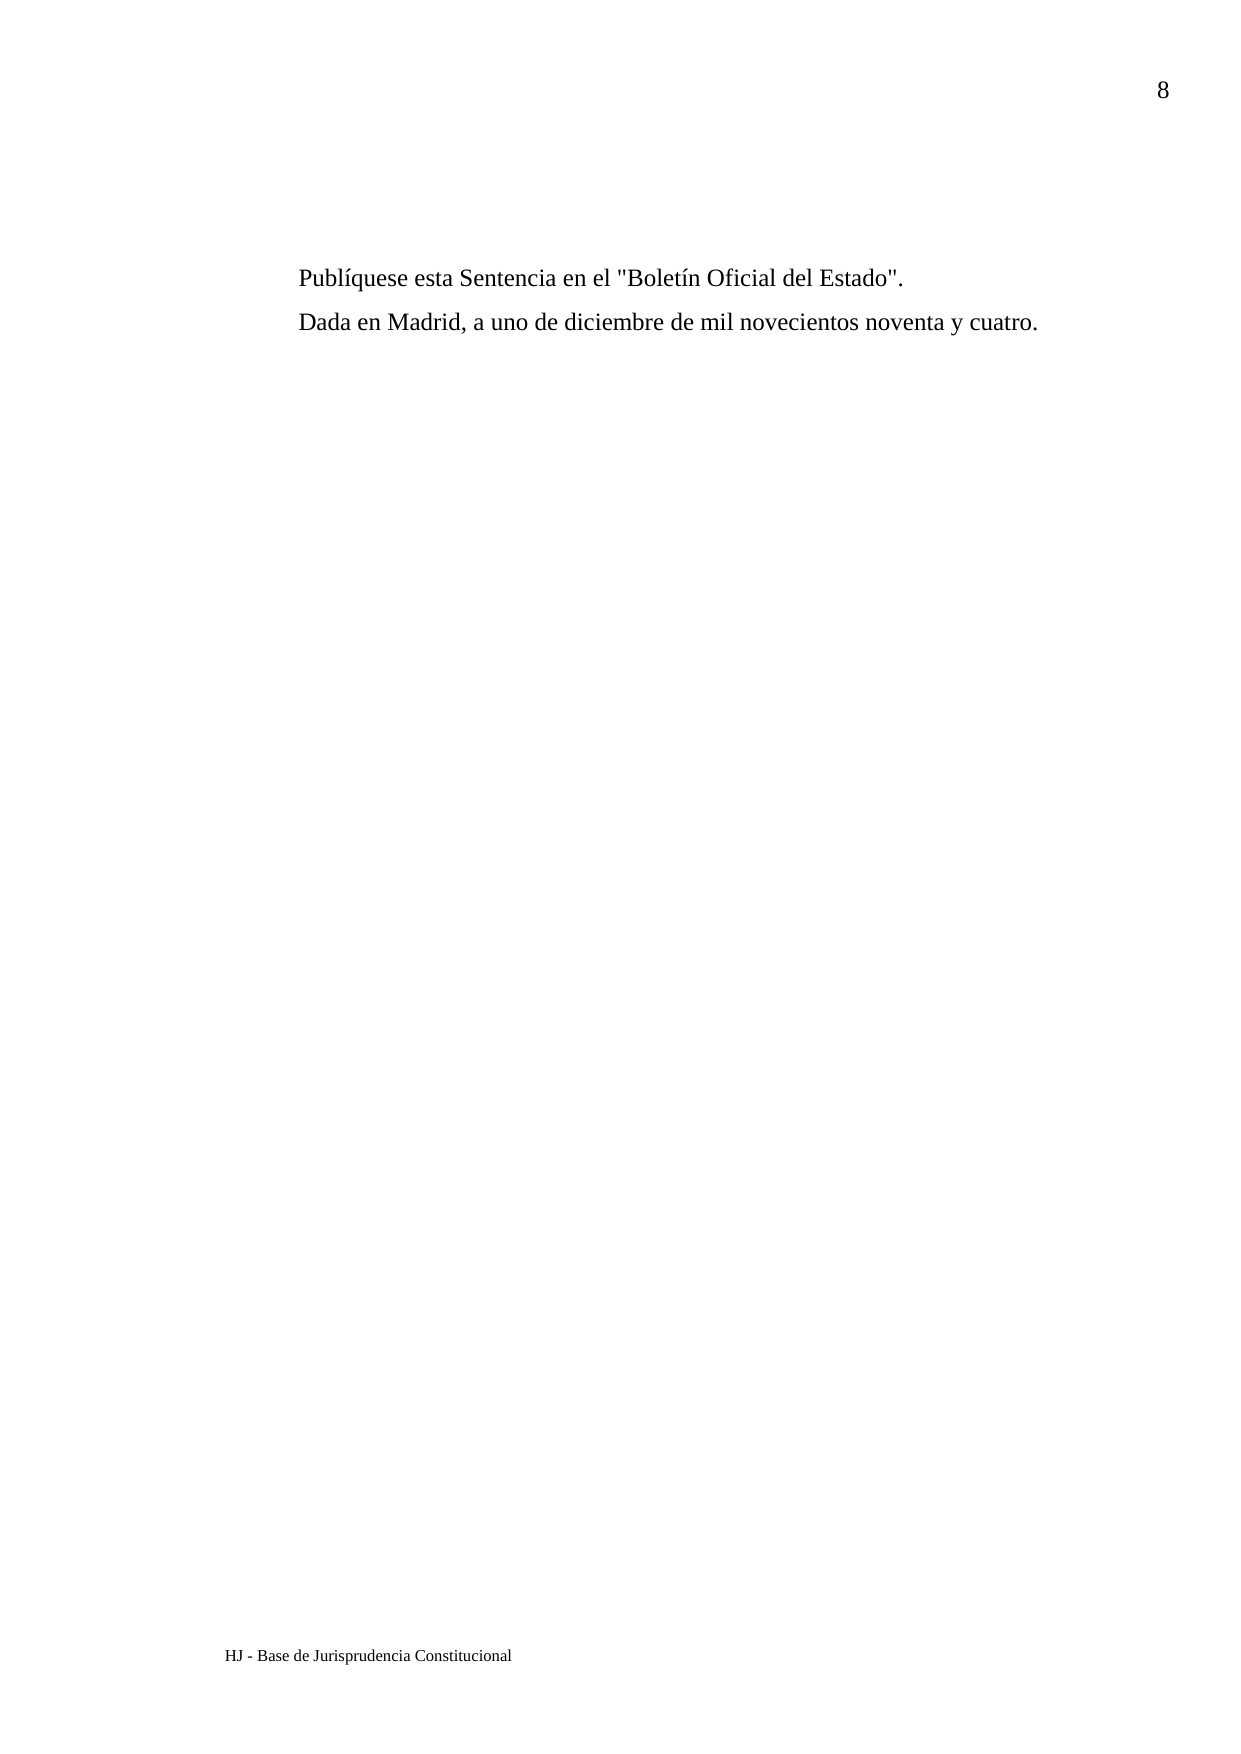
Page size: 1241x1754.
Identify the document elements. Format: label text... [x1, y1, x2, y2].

text Dada en Madrid, a uno de diciembre de mil novecientos noventa y cuatro. [224, 307, 1169, 335]
text Publíquese esta Sentencia en el "Boletín Oficial del Estado". [224, 263, 1169, 292]
